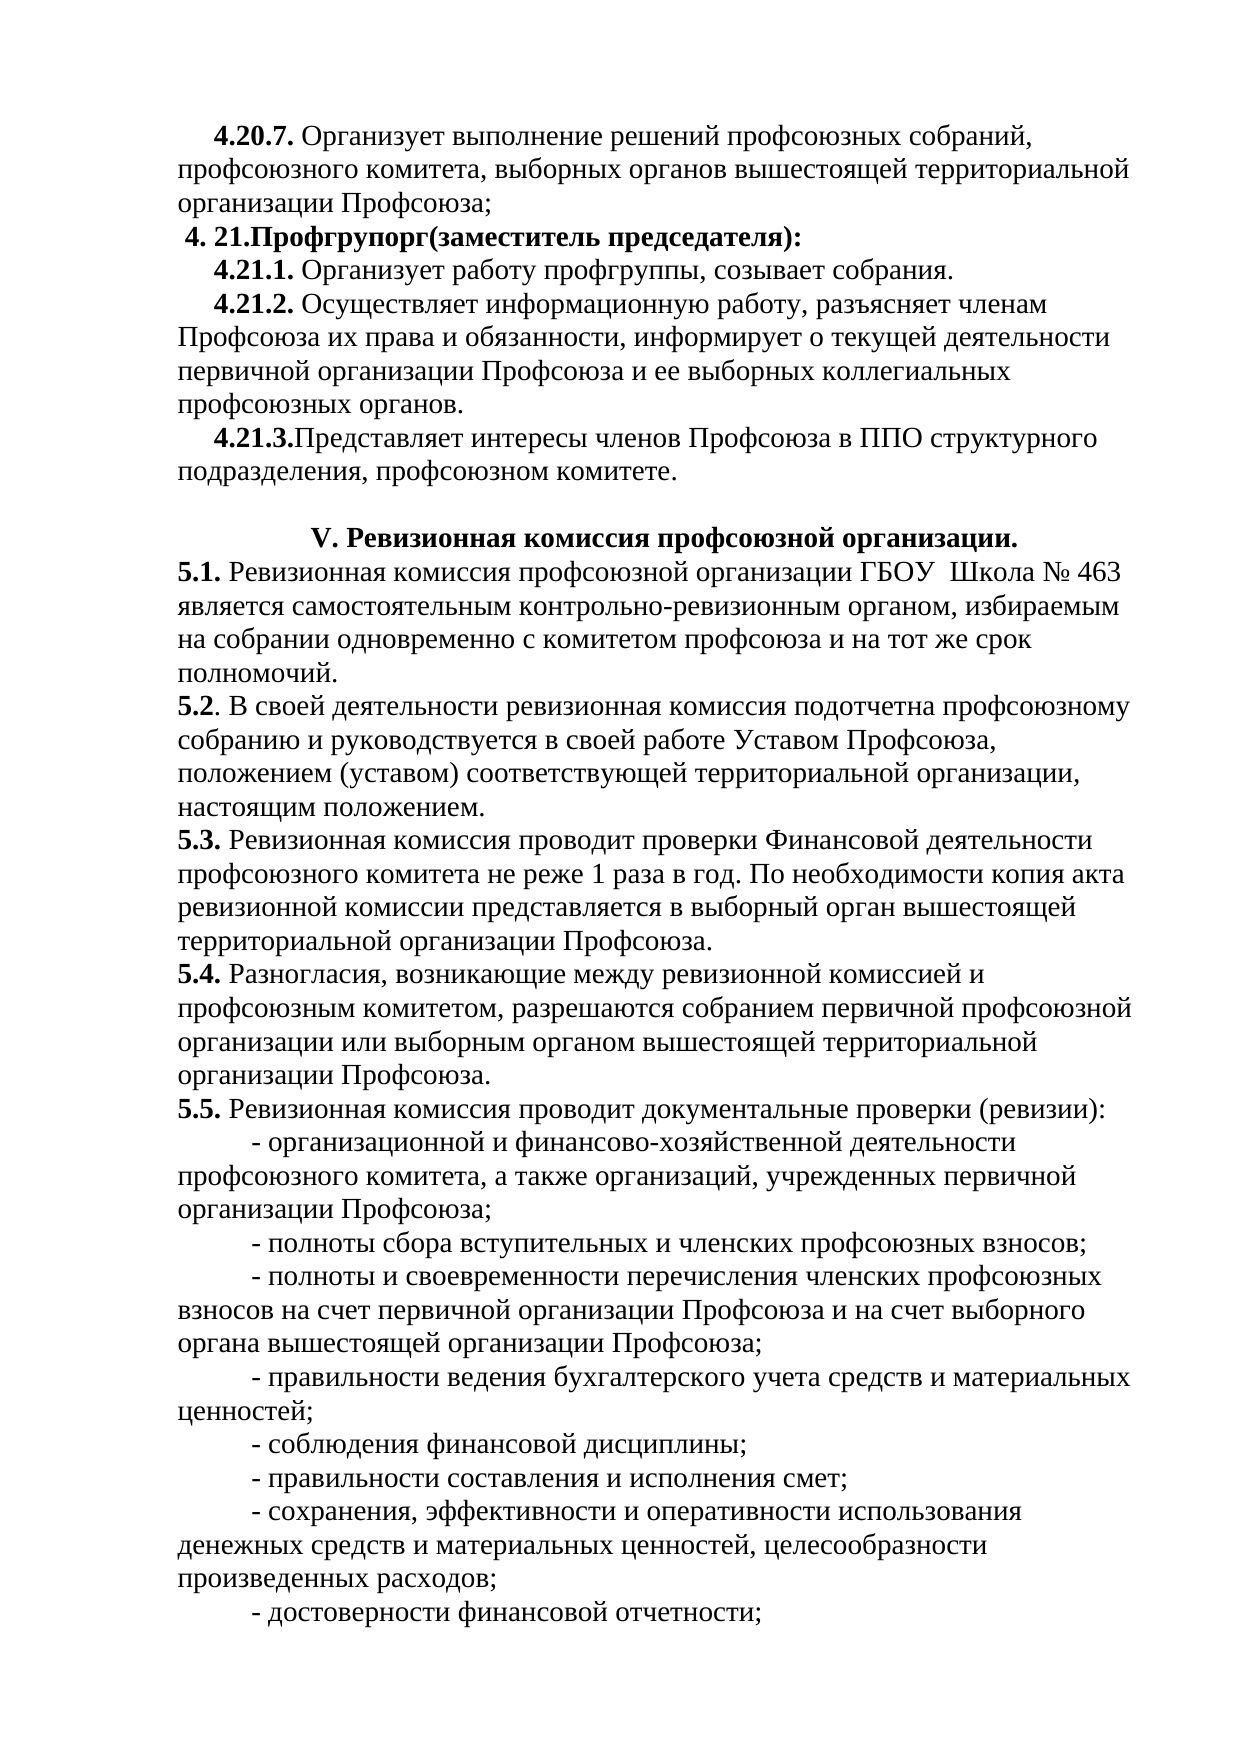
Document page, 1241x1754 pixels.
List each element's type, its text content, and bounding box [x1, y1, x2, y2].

text 4.20.7. Организует выполнение решений профсоюзных собраний, профсоюзного комитета, выборных органов вышестоящей территориальной организации Профсоюза; [177, 118, 1152, 219]
text - полноты сбора вступительных и членских профсоюзных взносов; [177, 1225, 1152, 1258]
text 5.1. Ревизионная комиссия профсоюзной организации ГБОУ Школа № 463 является самостоятельным контрольно-ревизионным органом, избираемым на собрании одновременно с комитетом профсоюза и на тот же срок полномочий. [177, 554, 1152, 688]
text - правильности ведения бухгалтерского учета средств и материальных ценностей; [177, 1359, 1152, 1426]
text V. Ревизионная комиссия профсоюзной организации. [177, 521, 1152, 554]
text 5.3. Ревизионная комиссия проводит проверки Финансовой деятельности профсоюзного комитета не реже 1 раза в год. По необходимости копия акта ревизионной комиссии представляется в выборный орган вышестоящей территориальной организации Профсоюза. [177, 822, 1152, 957]
text - сохранения, эффективности и оперативности использования денежных средств и материальных ценностей, целесообразности произведенных расходов; [177, 1493, 1152, 1594]
text - организационной и финансово-хозяйственной деятельности профсоюзного комитета, а также организаций, учрежденных первичной организации Профсоюза; [177, 1124, 1152, 1225]
text - правильности составления и исполнения смет; [177, 1460, 1152, 1493]
text - соблюдения финансовой дисциплины; [177, 1426, 1152, 1460]
text 4.21.3.Представляет интересы членов Профсоюза в ППО структурного подразделения, профсоюзном комитете. [177, 420, 1152, 487]
text 4.21.2. Осуществляет информационную работу, разъясняет членам Профсоюза их права и обязанности, информирует о текущей деятельности первичной организации Профсоюза и ее выборных коллегиальных профсоюзных органов. [177, 286, 1152, 420]
text - полноты и своевременности перечисления членских профсоюзных взносов на счет первичной организации Профсоюза и на счет выборного органа вышестоящей организации Профсоюза; [177, 1258, 1152, 1359]
text 4. 21.Профгрупорг(заместитель председателя): [177, 219, 1152, 252]
text 5.4. Разногласия, возникающие между ревизионной комиссией и профсоюзным комитетом, разрешаются собранием первичной профсоюзной организации или выборным органом вышестоящей территориальной организации Профсоюза. [177, 957, 1152, 1091]
text 5.2. В своей деятельности ревизионная комиссия подотчетна профсоюзному собранию и руководствуется в своей работе Уставом Профсоюза, положением (уставом) соответствующей территориальной организации, настоящим положением. [177, 688, 1152, 822]
text 4.21.1. Организует работу профгруппы, созывает собрания. [177, 252, 1152, 286]
text 5.5. Ревизионная комиссия проводит документальные проверки (ревизии): [177, 1091, 1152, 1124]
text - достоверности финансовой отчетности; [177, 1594, 1152, 1627]
